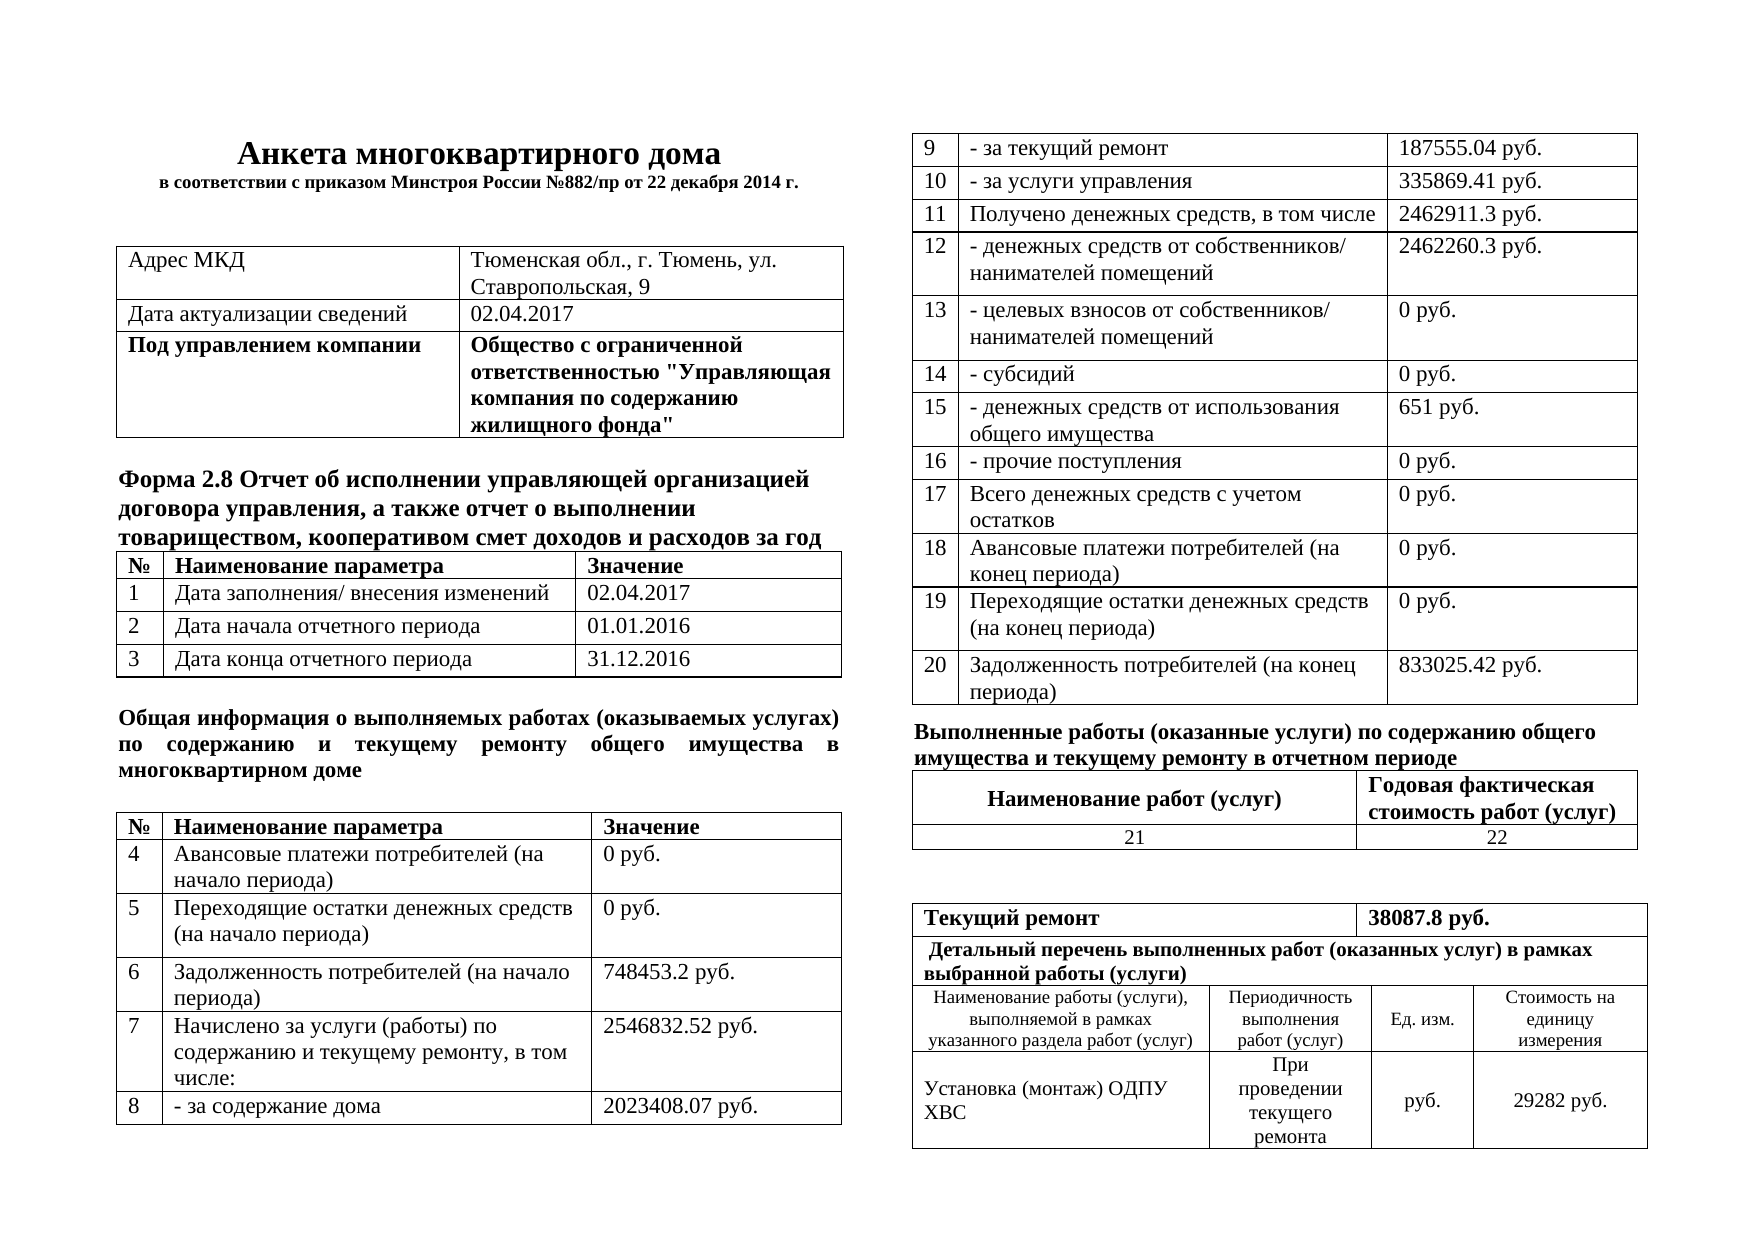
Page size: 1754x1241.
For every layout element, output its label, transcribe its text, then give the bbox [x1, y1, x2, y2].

table_cell 0 руб. [1388, 361, 1637, 392]
table_cell 16 [913, 447, 958, 479]
table_cell 20 [913, 651, 958, 704]
table_cell 10 [913, 167, 958, 198]
table_cell - за текущий ремонт [959, 134, 1387, 166]
table_cell - за услуги управления [959, 167, 1387, 198]
table_cell Периодичность выполнения работ (услуг) [1210, 986, 1371, 1051]
table_cell 29282 руб. [1474, 1052, 1647, 1148]
table_cell 2546832.52 руб. [592, 1012, 841, 1091]
table_header Текущий ремонт [913, 904, 1356, 936]
table_cell Ед. изм. [1372, 986, 1473, 1051]
table_cell 02.04.2017 [460, 300, 843, 331]
table_cell руб. [1372, 1052, 1473, 1148]
table_cell Дата начала отчетного периода [164, 612, 575, 644]
table_cell 2462260.3 руб. [1388, 233, 1637, 295]
table_cell - денежных средств от использования общего имущества [959, 393, 1387, 446]
table_header № [117, 813, 162, 839]
table_header № [117, 552, 163, 578]
table_cell 21 [913, 825, 1356, 849]
table_header Годовая фактическая стоимость работ (услуг) [1357, 771, 1637, 824]
table_cell 18 [913, 534, 958, 586]
table_cell Авансовые платежи потребителей (на начало периода) [163, 840, 591, 893]
table_cell 335869.41 руб. [1388, 167, 1637, 198]
table_cell 2462911.3 руб. [1388, 200, 1637, 231]
table_cell Начислено за услуги (работы) по содержанию и текущему ремонту, в том числе: [163, 1012, 591, 1091]
table_cell Дата конца отчетного периода [164, 645, 575, 676]
table_cell 5 [117, 894, 162, 957]
table_cell Стоимость на единицу измерения [1474, 986, 1647, 1051]
table_cell 0 руб. [1388, 534, 1637, 586]
table_cell Дата заполнения/ внесения изменений [164, 579, 575, 611]
table_cell 3 [117, 645, 163, 676]
table_cell 22 [1357, 825, 1637, 849]
table_cell 187555.04 руб. [1388, 134, 1637, 166]
table_cell Получено денежных средств, в том числе [959, 200, 1387, 231]
table_header Значение [576, 552, 841, 578]
table_cell 02.04.2017 [576, 579, 841, 611]
table_cell 748453.2 руб. [592, 958, 841, 1011]
table_cell Задолженность потребителей (на начало периода) [163, 958, 591, 1011]
table_cell 833025.42 руб. [1388, 651, 1637, 704]
table_cell 2023408.07 руб. [592, 1092, 841, 1123]
table_cell 1 [117, 579, 163, 611]
table_cell 0 руб. [592, 894, 841, 957]
table_cell Всего денежных средств с учетом остатков [959, 480, 1387, 533]
table_cell Переходящие остатки денежных средств (на конец периода) [959, 588, 1387, 650]
table_cell Общество с ограниченной ответственностью "Управляющая компания по содержанию жилищного фонда" [460, 332, 843, 437]
table_cell Задолженность потребителей (на конец периода) [959, 651, 1387, 704]
table_cell Переходящие остатки денежных средств (на начало периода) [163, 894, 591, 957]
table_cell 4 [117, 840, 162, 893]
table_cell Авансовые платежи потребителей (на конец периода) [959, 534, 1387, 586]
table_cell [913, 986, 1209, 1051]
table_header Тюменская обл., г. Тюмень, ул. Ставропольская, 9 [460, 247, 843, 299]
table_header Наименование работ (услуг) [913, 771, 1356, 824]
table_cell 0 руб. [1388, 296, 1637, 359]
table_cell 8 [117, 1092, 162, 1123]
text Общая информация о выполняемых работах (оказываемых услугах) по содержанию и текущему ремонту общего имущества в многоквартирном доме [118, 704, 840, 783]
table_cell Под управлением компании [117, 332, 459, 437]
table_cell 31.12.2016 [576, 645, 841, 676]
table_cell 6 [117, 958, 162, 1011]
table_cell - за содержание дома [163, 1092, 591, 1123]
table_cell - прочие поступления [959, 447, 1387, 479]
table_header Наименование параметра [164, 552, 575, 578]
table_cell 0 руб. [592, 840, 841, 893]
table_header Значение [592, 813, 841, 839]
table_cell 19 [913, 588, 958, 650]
table_cell Дата актуализации сведений [117, 300, 459, 331]
table_cell 2 [117, 612, 163, 644]
table_cell 17 [913, 480, 958, 533]
table_cell 14 [913, 361, 958, 392]
table_cell - целевых взносов от собственников/ нанимателей помещений [959, 296, 1387, 359]
table_cell 651 руб. [1388, 393, 1637, 446]
text Анкета многоквартирного дома в соответствии с приказом Минстроя России №882/пр от 22 декабря 2014 г. [118, 133, 840, 193]
table_cell 12 [913, 233, 958, 295]
table_cell 13 [913, 296, 958, 359]
table_cell Детальный перечень выполненных работ (оказанных услуг) в рамках выбранной работы (услуги) [913, 937, 1647, 985]
table_cell 7 [117, 1012, 162, 1091]
table_cell 15 [913, 393, 958, 446]
table_cell 0 руб. [1388, 588, 1637, 650]
text Форма 2.8 Отчет об исполнении управляющей организацией договора управления, а также отчет о выполнении товариществом, кооперативом смет доходов и расходов за год [118, 464, 840, 551]
table_cell 9 [913, 134, 958, 166]
table_cell Установка (монтаж) ОДПУ ХВС [913, 1052, 1209, 1148]
table_header 38087.8 руб. [1357, 904, 1647, 936]
table_cell 0 руб. [1388, 480, 1637, 533]
table_cell При проведении текущего ремонта [1210, 1052, 1371, 1148]
table_cell - денежных средств от собственников/ нанимателей помещений [959, 233, 1387, 295]
text Выполненные работы (оказанные услуги) по содержанию общего имущества и текущему ремонту в отчетном периоде [914, 718, 1636, 770]
table_cell 01.01.2016 [576, 612, 841, 644]
table_cell - субсидий [959, 361, 1387, 392]
table_cell 0 руб. [1388, 447, 1637, 479]
table_header Наименование параметра [163, 813, 591, 839]
table_cell 11 [913, 200, 958, 231]
table_header Адрес МКД [117, 247, 459, 299]
